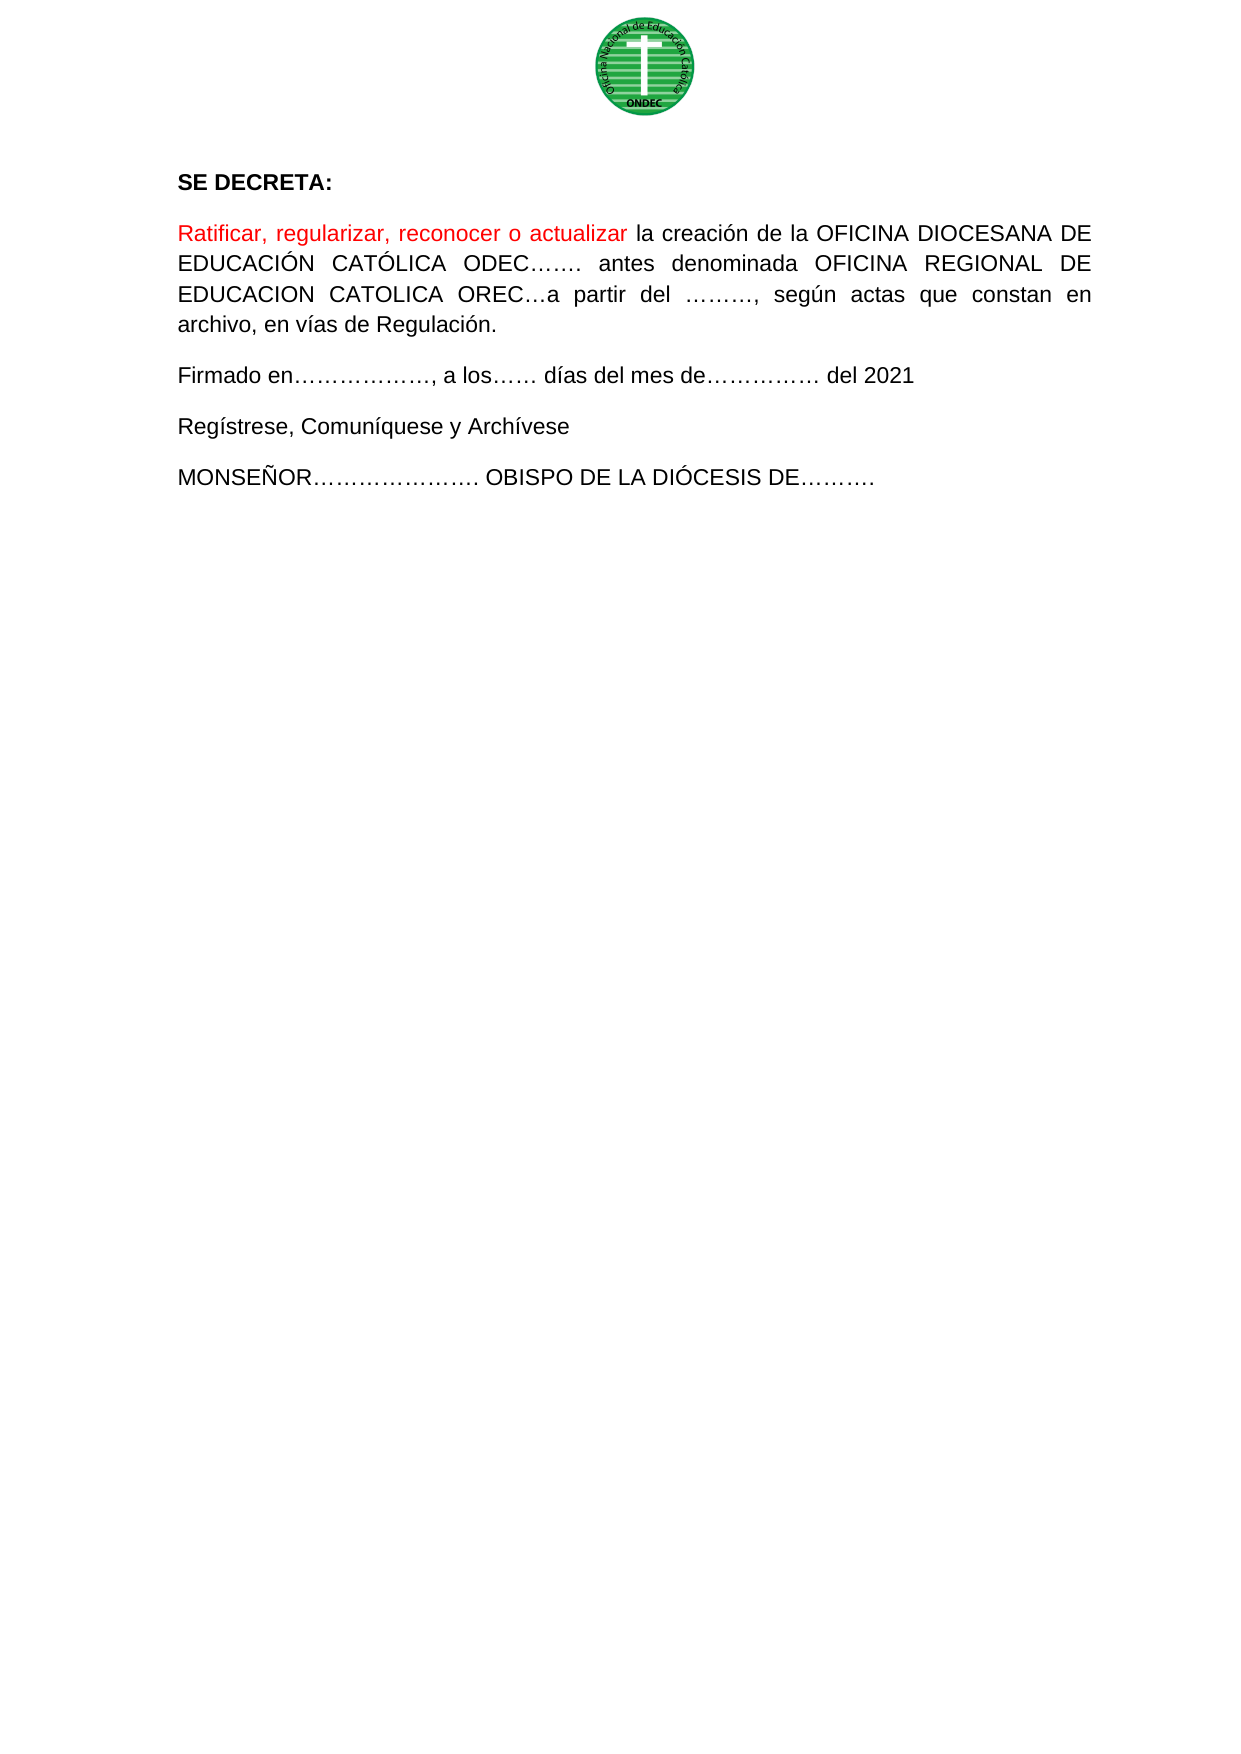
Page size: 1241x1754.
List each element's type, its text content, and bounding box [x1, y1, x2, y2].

picture [591, 15, 699, 117]
text SE DECRETA: [177, 169, 1092, 196]
text MONSEÑOR…………………. OBISPO DE LA DIÓCESIS DE………. [177, 464, 1092, 490]
text Regístrese, Comuníquese y Archívese [177, 413, 1092, 439]
text Ratificar, regularizar, reconocer o actualizar la creación de la OFICINA DIOCESANA DE EDUCACIÓN CATÓLICA ODEC……. antes denominada OFICINA REGIONAL DE EDUCACION CATOLICA OREC…a partir del ………, según actas que constan en archivo, en vías de Regulación. [177, 220, 1092, 337]
text Firmado en………………, a los…… días del mes de…………… del 2021 [177, 362, 1092, 388]
